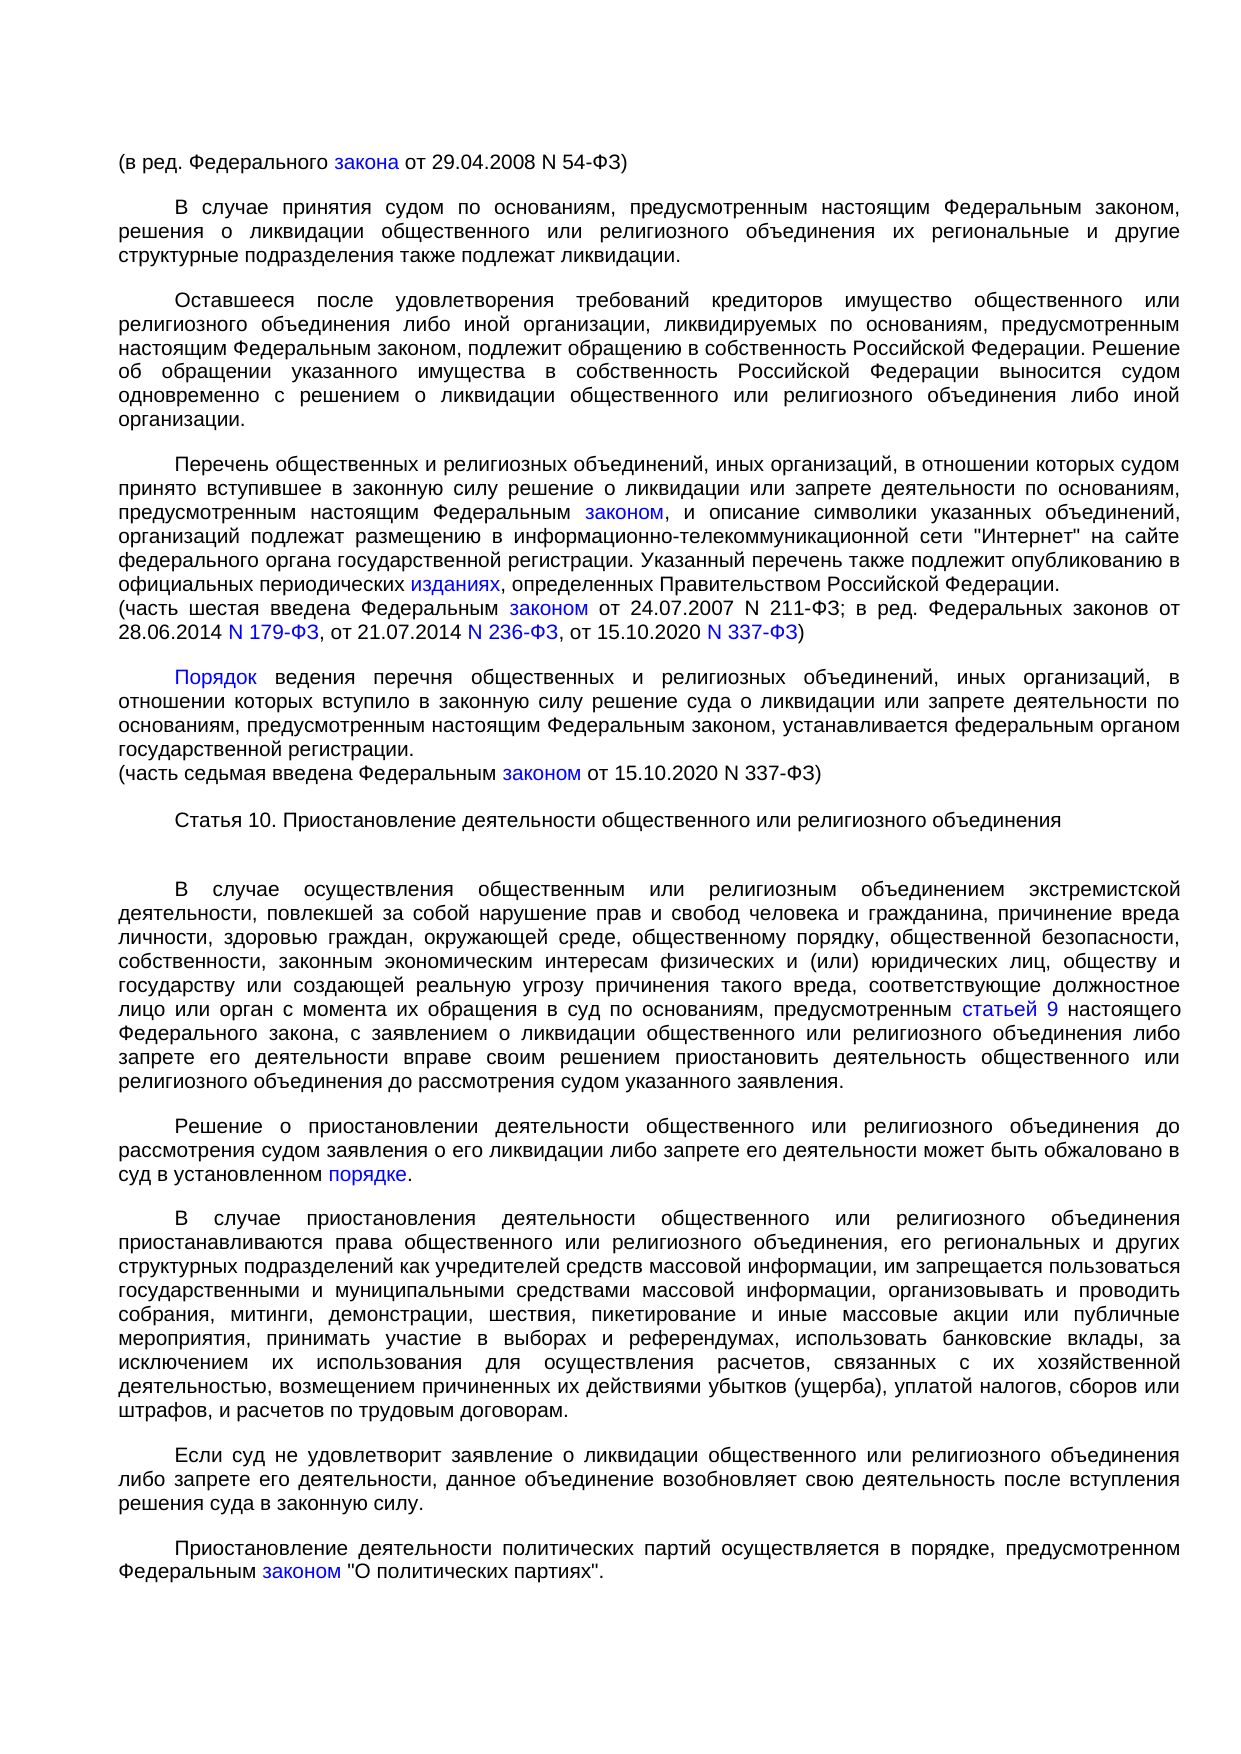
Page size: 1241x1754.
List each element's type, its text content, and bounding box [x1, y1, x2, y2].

text (часть седьмая введена Федеральным законом от 15.10.2020 N 337-ФЗ) [118, 760, 1181, 784]
text В случае приостановления деятельности общественного или религиозного объединения приостанавливаются права общественного или религиозного объединения, его региональных и других структурных подразделений как учредителей средств массовой информации, им запрещается пользоваться государственными и муниципальными средствами массовой информации, организовывать и проводить собрания, митинги, демонстрации, шествия, пикетирование и иные массовые акции или публичные мероприятия, принимать участие в выборах и референдумах, использовать банковские вклады, за исключением их использования для осуществления расчетов, связанных с их хозяйственной деятельностью, возмещением причиненных их действиями убытков (ущерба), уплатой налогов, сборов или штрафов, и расчетов по трудовым договорам. [118, 1206, 1181, 1422]
text Оставшееся после удовлетворения требований кредиторов имущество общественного или религиозного объединения либо иной организации, ликвидируемых по основаниям, предусмотренным настоящим Федеральным законом, подлежит обращению в собственность Российской Федерации. Решение об обращении указанного имущества в собственность Российской Федерации выносится судом одновременно с решением о ликвидации общественного или религиозного объединения либо иной организации. [118, 287, 1181, 431]
text Перечень общественных и религиозных объединений, иных организаций, в отношении которых судом принято вступившее в законную силу решение о ликвидации или запрете деятельности по основаниям, предусмотренным настоящим Федеральным законом, и описание символики указанных объединений, организаций подлежат размещению в информационно-телекоммуникационной сети "Интернет" на сайте федерального органа государственной регистрации. Указанный перечень также подлежит опубликованию в официальных периодических изданиях, определенных Правительством Российской Федерации. [118, 452, 1181, 596]
text Порядок ведения перечня общественных и религиозных объединений, иных организаций, в отношении которых вступило в законную силу решение суда о ликвидации или запрете деятельности по основаниям, предусмотренным настоящим Федеральным законом, устанавливается федеральным органом государственной регистрации. [118, 664, 1181, 760]
text Статья 10. Приостановление деятельности общественного или религиозного объединения [118, 808, 1181, 832]
text (часть шестая введена Федеральным законом от 24.07.2007 N 211-ФЗ; в ред. Федеральных законов от 28.06.2014 N 179-ФЗ, от 21.07.2014 N 236-ФЗ, от 15.10.2020 N 337-ФЗ) [118, 596, 1181, 644]
text Решение о приостановлении деятельности общественного или религиозного объединения до рассмотрения судом заявления о его ликвидации либо запрете его деятельности может быть обжаловано в суд в установленном порядке. [118, 1113, 1181, 1185]
text Приостановление деятельности политических партий осуществляется в порядке, предусмотренном Федеральным законом "О политических партиях". [118, 1535, 1181, 1583]
text В случае осуществления общественным или религиозным объединением экстремистской деятельности, повлекшей за собой нарушение прав и свобод человека и гражданина, причинение вреда личности, здоровью граждан, окружающей среде, общественному порядку, общественной безопасности, собственности, законным экономическим интересам физических и (или) юридических лиц, обществу и государству или создающей реальную угрозу причинения такого вреда, соответствующие должностное лицо или орган с момента их обращения в суд по основаниям, предусмотренным статьей 9 настоящего Федерального закона, с заявлением о ликвидации общественного или религиозного объединения либо запрете его деятельности вправе своим решением приостановить деятельность общественного или религиозного объединения до рассмотрения судом указанного заявления. [118, 877, 1181, 1093]
text Если суд не удовлетворит заявление о ликвидации общественного или религиозного объединения либо запрете его деятельности, данное объединение возобновляет свою деятельность после вступления решения суда в законную силу. [118, 1443, 1181, 1514]
text (в ред. Федерального закона от 29.04.2008 N 54-ФЗ) [118, 150, 1181, 174]
text В случае принятия судом по основаниям, предусмотренным настоящим Федеральным законом, решения о ликвидации общественного или религиозного объединения их региональные и другие структурные подразделения также подлежат ликвидации. [118, 195, 1181, 267]
